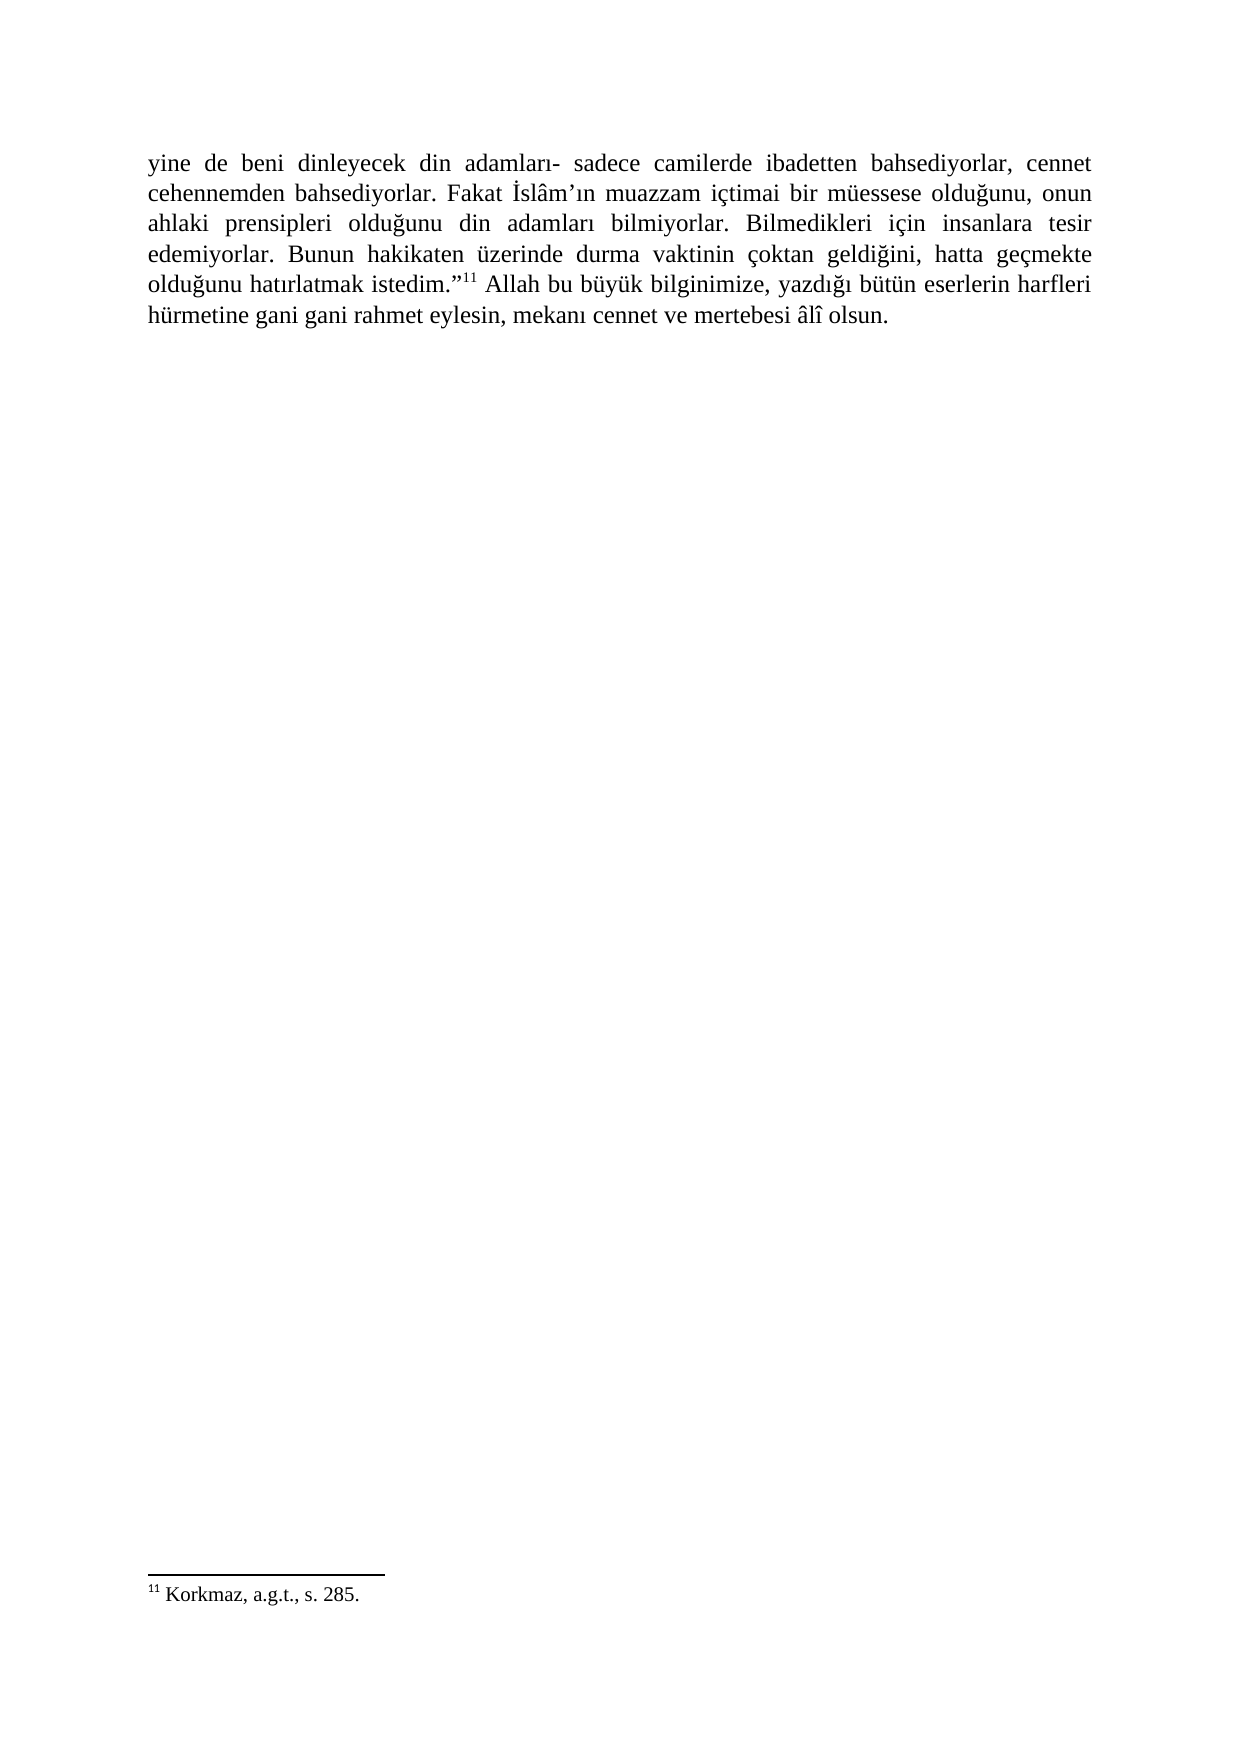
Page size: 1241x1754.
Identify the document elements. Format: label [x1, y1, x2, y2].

text [148, 148, 1093, 328]
